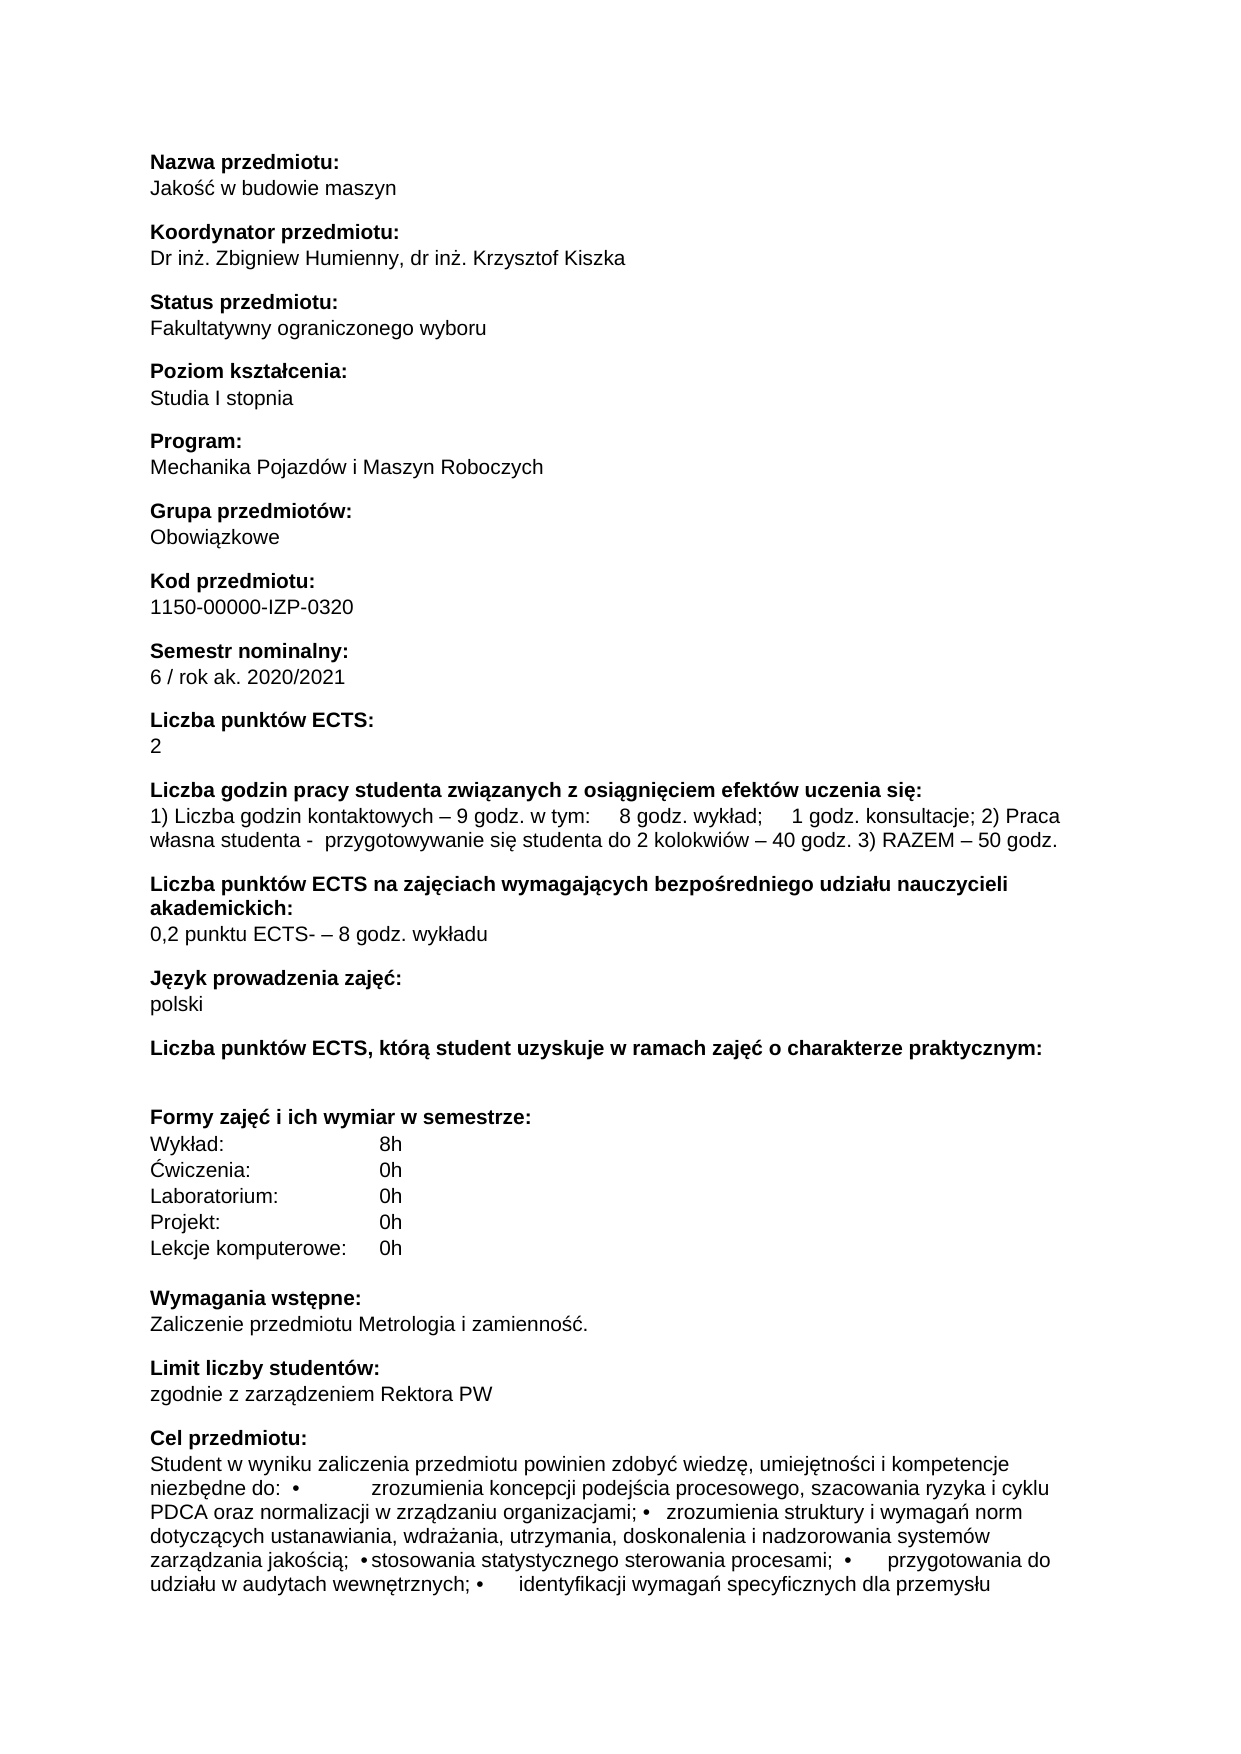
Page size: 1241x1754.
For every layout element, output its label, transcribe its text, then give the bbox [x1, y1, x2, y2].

text Język prowadzenia zajęć: [150, 966, 1090, 989]
text Obowiązkowe [150, 525, 1090, 549]
text Limit liczby studentów: [150, 1356, 1090, 1380]
text Koordynator przedmiotu: [150, 220, 1090, 244]
text Zaliczenie przedmiotu Metrologia i zamienność. [150, 1312, 1090, 1336]
text polski [150, 992, 1090, 1016]
text Dr inż. Zbigniew Humienny, dr inż. Krzysztof Kiszka [150, 246, 1090, 270]
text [150, 1452, 1090, 1595]
text Jakość w budowie maszyn [150, 176, 1090, 200]
text Grupa przedmiotów: [150, 499, 1090, 523]
table_cell 0h [369, 1182, 597, 1208]
text Liczba punktów ECTS: [150, 708, 1090, 732]
table_header Wykład: [140, 1132, 367, 1156]
text Poziom kształcenia: [150, 359, 1090, 383]
text Semestr nominalny: [150, 638, 1090, 662]
text Studia I stopnia [150, 385, 1090, 409]
table_cell 0h [369, 1208, 597, 1234]
text 2 [150, 734, 1090, 758]
text 1150-00000-IZP-0320 [150, 595, 1090, 619]
table_cell 0h [369, 1156, 597, 1182]
text Formy zajęć i ich wymiar w semestrze: [150, 1105, 1090, 1129]
text Fakultatywny ograniczonego wyboru [150, 316, 1090, 339]
table_header 8h [369, 1132, 597, 1156]
table_cell 0h [369, 1234, 597, 1260]
text Cel przedmiotu: [150, 1426, 1090, 1449]
text 1) Liczba godzin kontaktowych – 9 godz. w tym: 8 godz. wykład; 1 godz. konsultacje; 2) Praca własna studenta - przygotowywanie się studenta do 2 kolokwiów – 40 godz. 3) RAZEM – 50 godz. [150, 804, 1090, 852]
text Liczba godzin pracy studenta związanych z osiągnięciem efektów uczenia się: [150, 778, 1090, 802]
text Status przedmiotu: [150, 289, 1090, 313]
text zgodnie z zarządzeniem Rektora PW [150, 1382, 1090, 1406]
text Mechanika Pojazdów i Maszyn Roboczych [150, 455, 1090, 479]
text 6 / rok ak. 2020/2021 [150, 664, 1090, 688]
text Program: [150, 429, 1090, 453]
table_cell Ćwiczenia: [140, 1158, 367, 1182]
text Nazwa przedmiotu: [150, 150, 1090, 174]
table_cell Lekcje komputerowe: [140, 1236, 367, 1260]
text Wymagania wstępne: [150, 1286, 1090, 1310]
table_cell Projekt: [140, 1210, 367, 1234]
text Liczba punktów ECTS na zajęciach wymagających bezpośredniego udziału nauczycieli akademickich: [150, 872, 1090, 920]
text 0,2 punktu ECTS- – 8 godz. wykładu [150, 922, 1090, 946]
text Kod przedmiotu: [150, 569, 1090, 593]
table_cell Laboratorium: [140, 1184, 367, 1208]
text Liczba punktów ECTS, którą student uzyskuje w ramach zajęć o charakterze praktycznym: [150, 1035, 1090, 1059]
